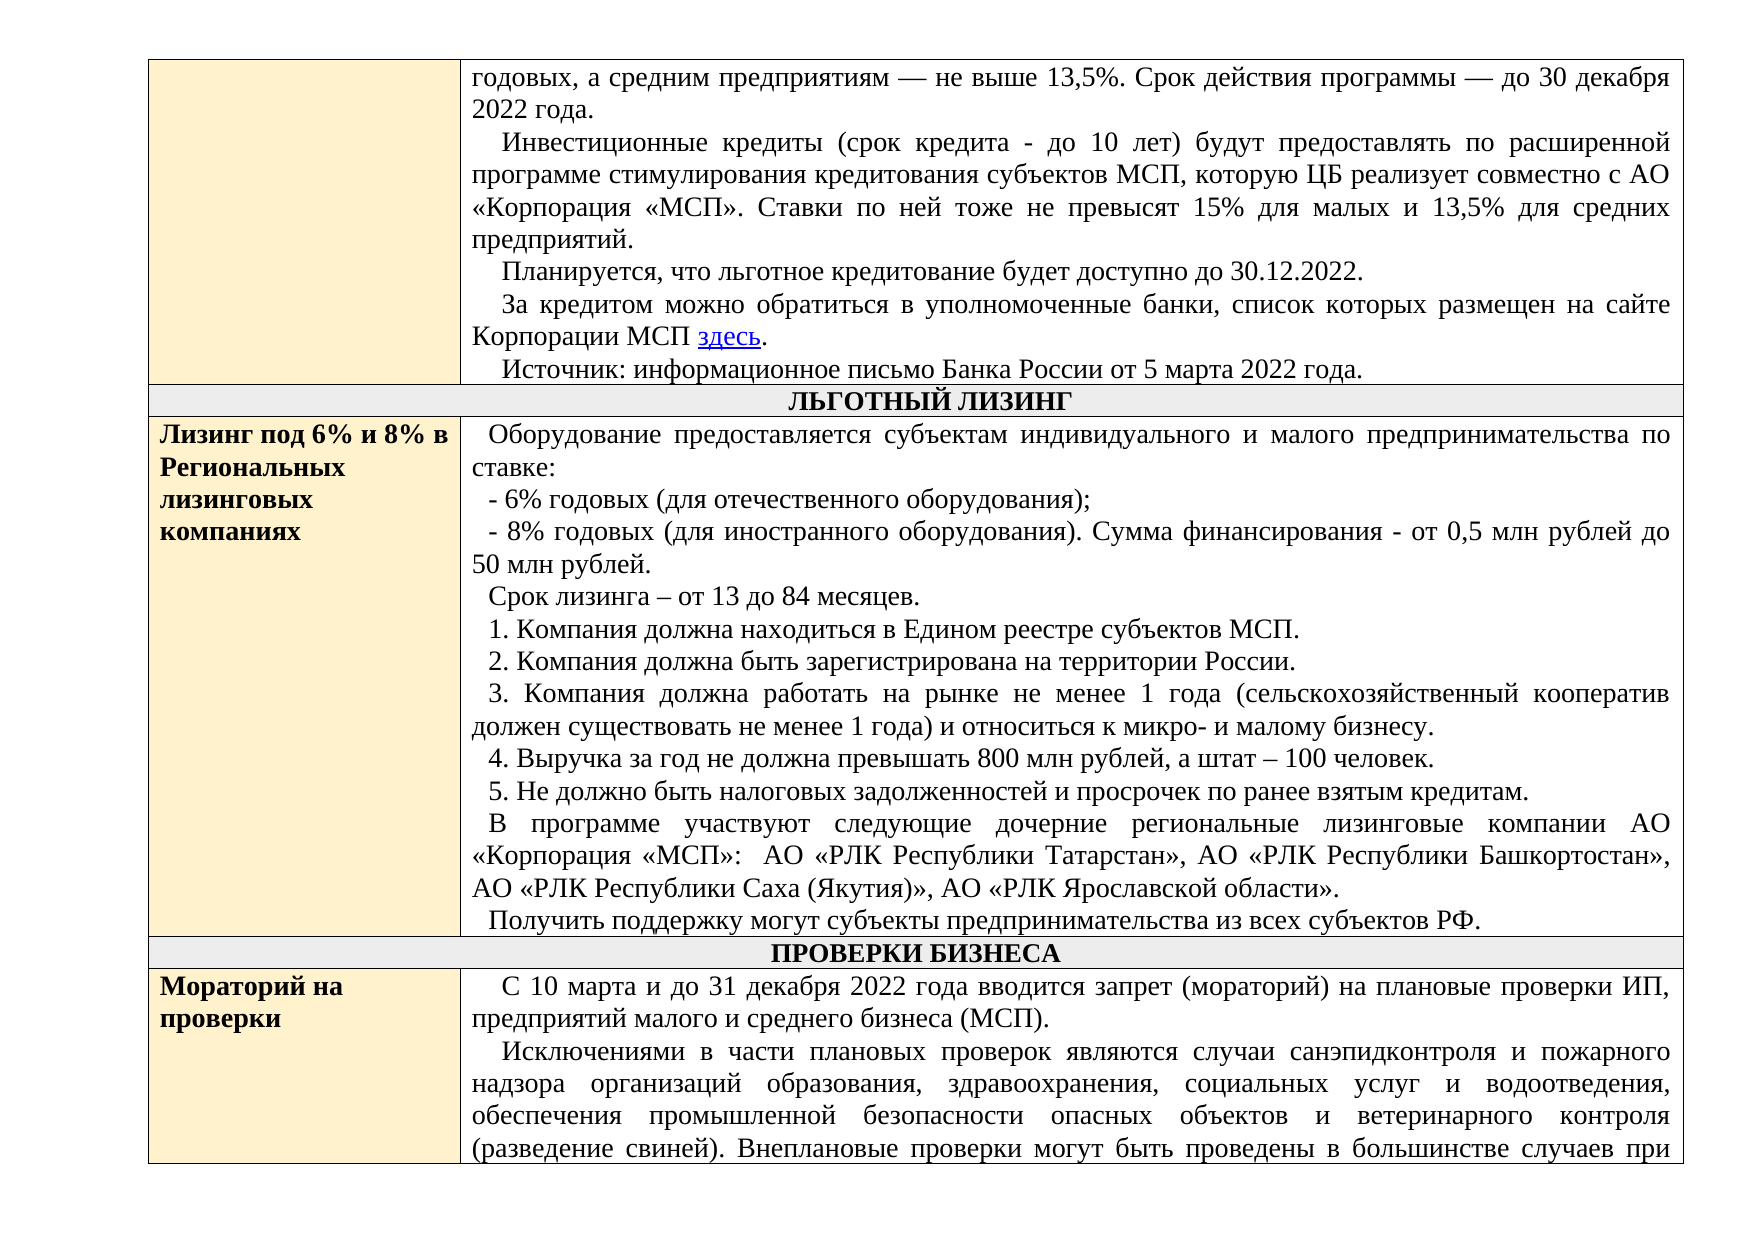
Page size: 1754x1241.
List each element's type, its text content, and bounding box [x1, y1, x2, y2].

table_cell ПРОВЕРКИ БИЗНЕСА [149, 937, 1683, 968]
table_cell ЛЬГОТНЫЙ ЛИЗИНГ [149, 385, 1683, 416]
table_cell Оборудование предоставляется субъектам индивидуального и малого предпринимательства по ставке: - 6% годовых (для отечественного оборудования); - 8% годовых (для иностранного оборудования). Сумма финансирования - от 0,5 млн рублей до 50 млн рублей. Срок лизинга – от 13 до 84 месяцев. 1. Компания должна находиться в Едином реестре субъектов МСП. 2. Компания должна быть зарегистрирована на территории России. 3. Компания должна работать на рынке не менее 1 года (сельскохозяйственный кооператив должен существовать не менее 1 года) и относиться к микро- и малому бизнесу. 4. Выручка за год не должна превышать 800 млн рублей, а штат – 100 человек. 5. Не должно быть налоговых задолженностей и просрочек по ранее взятым кредитам. В программе участвуют следующие дочерние региональные лизинговые компании АО «Корпорация «МСП»: АО «РЛК Республики Татарстан», АО «РЛК Республики Башкортостан», АО «РЛК Республики Саха (Якутия)», АО «РЛК Ярославской области». Получить поддержку могут субъекты предпринимательства из всех субъектов РФ. [461, 417, 1683, 936]
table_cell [149, 60, 460, 384]
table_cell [461, 969, 1683, 1163]
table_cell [149, 969, 460, 1163]
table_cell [461, 60, 1683, 384]
table_cell Лизинг под 6% и 8% в Региональных лизинговых компаниях [149, 417, 460, 936]
